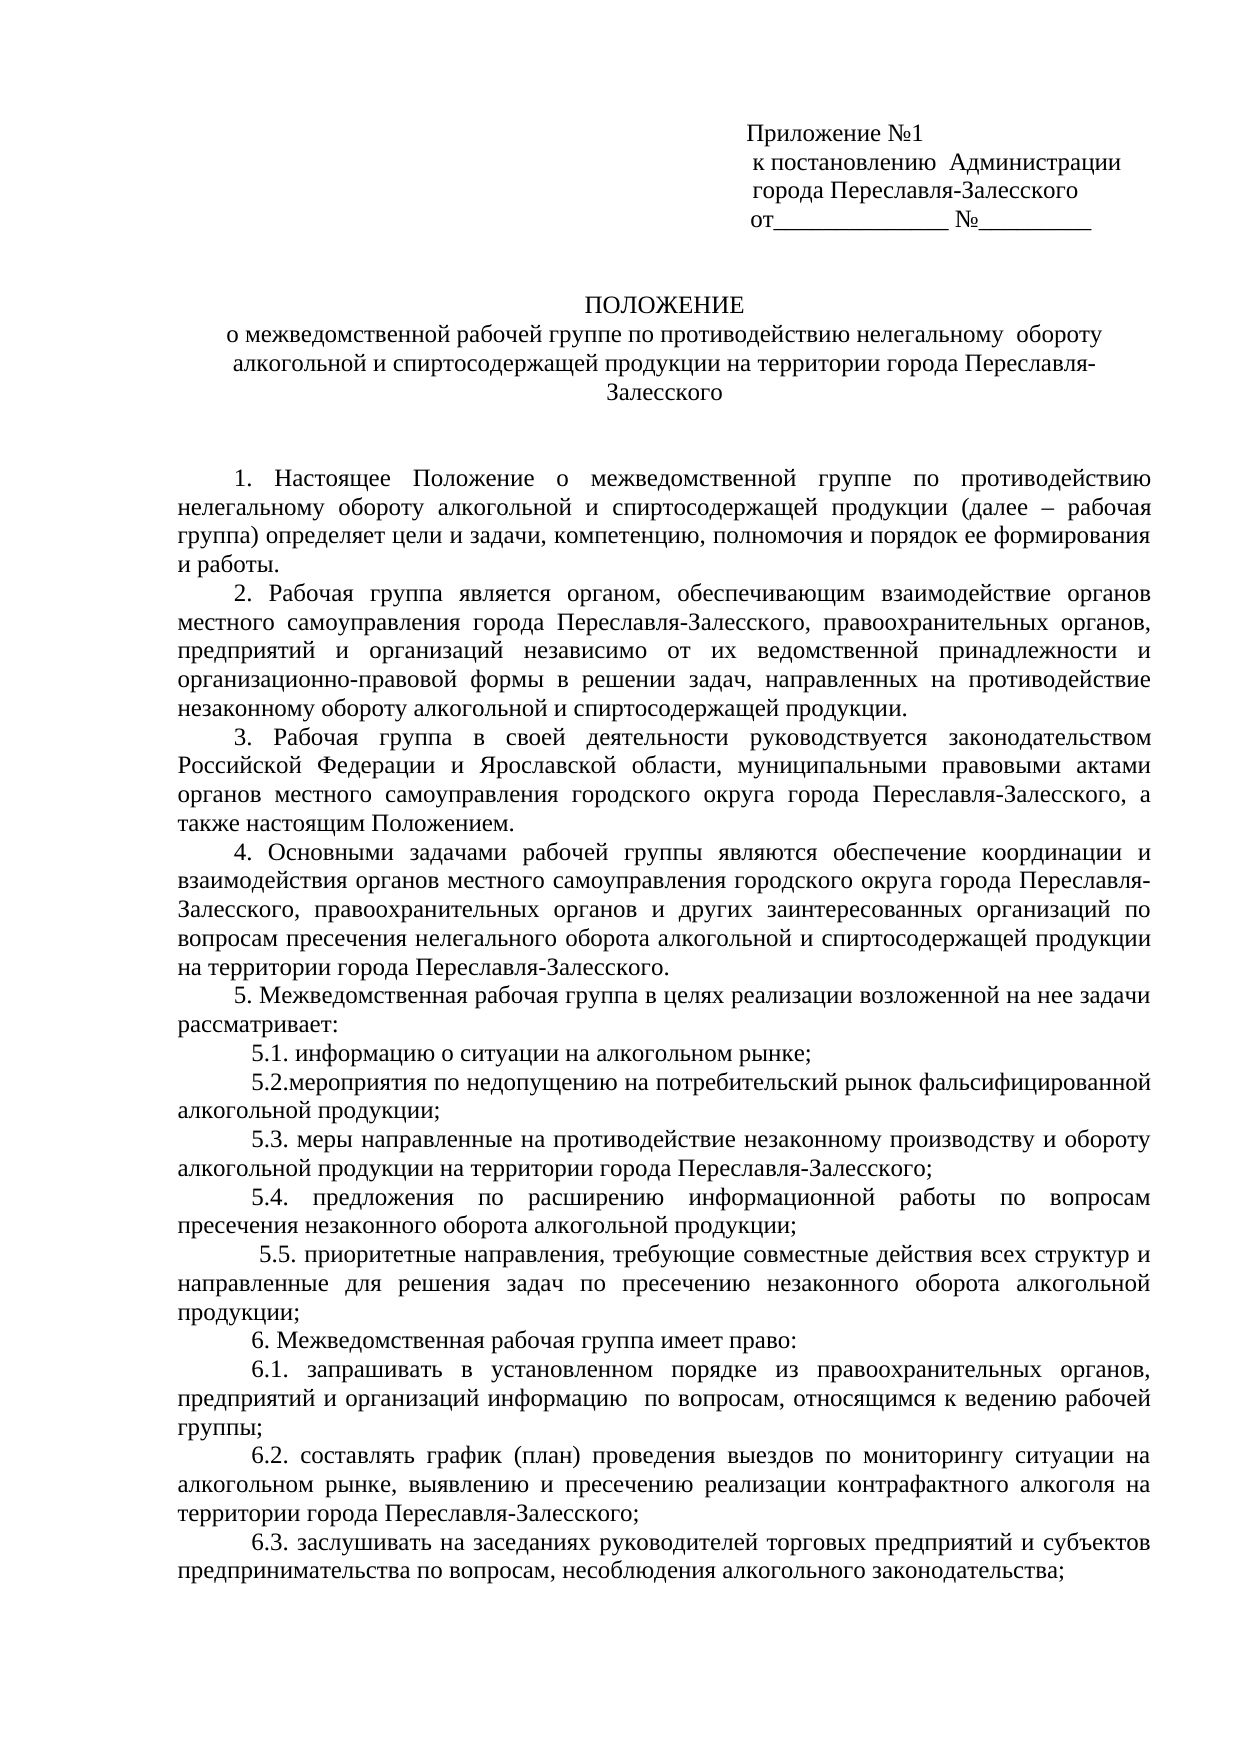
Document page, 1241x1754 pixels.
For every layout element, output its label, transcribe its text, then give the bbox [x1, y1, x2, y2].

text 3. Рабочая группа в своей деятельности руководствуется законодательством Российской Федерации и Ярославской области, муниципальными правовыми актами органов местного самоуправления городского округа города Переславля-Залесского, а также настоящим Положением. [177, 722, 1152, 837]
text 5.5. приоритетные направления, требующие совместные действия всех структур и направленные для решения задач по пресечению незаконного оборота алкогольной продукции; [177, 1239, 1152, 1326]
text 6. Межведомственная рабочая группа имеет право: [177, 1326, 1152, 1354]
text к постановлению Администрации [177, 147, 1152, 176]
text 5.3. меры направленные на противодействие незаконному производству и обороту алкогольной продукции на территории города Переславля-Залесского; [177, 1124, 1152, 1182]
text 1. Настоящее Положение о межведомственной группе по противодействию нелегальному обороту алкогольной и спиртосодержащей продукции (далее – рабочая группа) определяет цели и задачи, компетенцию, полномочия и порядок ее формирования и работы. [177, 463, 1152, 578]
text 5.2.мероприятия по недопущению на потребительский рынок фальсифицированной алкогольной продукции; [177, 1067, 1152, 1124]
text 5. Межведомственная рабочая группа в целях реализации возложенной на нее задачи рассматривает: [177, 981, 1152, 1038]
text 6.1. запрашивать в установленном порядке из правоохранительных органов, предприятий и организаций информацию по вопросам, относящимся к ведению рабочей группы; [177, 1354, 1152, 1441]
text ПОЛОЖЕНИЕ [177, 291, 1152, 319]
text Приложение №1 [177, 118, 1152, 147]
text о межведомственной рабочей группе по противодействию нелегальному обороту алкогольной и спиртосодержащей продукции на территории города Переславля-Залесского [177, 319, 1152, 406]
text города Переславля-Залесского [177, 176, 1152, 204]
text 5.1. информацию о ситуации на алкогольном рынке; [177, 1038, 1152, 1067]
text 4. Основными задачами рабочей группы являются обеспечение координации и взаимодействия органов местного самоуправления городского округа города Переславля-Залесского, правоохранительных органов и других заинтересованных организаций по вопросам пресечения нелегального оборота алкогольной и спиртосодержащей продукции на территории города Переславля-Залесского. [177, 837, 1152, 981]
text 6.3. заслушивать на заседаниях руководителей торговых предприятий и субъектов предпринимательства по вопросам, несоблюдения алкогольного законодательства; [177, 1527, 1152, 1584]
text 5.4. предложения по расширению информационной работы по вопросам пресечения незаконного оборота алкогольной продукции; [177, 1182, 1152, 1239]
text 6.2. составлять график (план) проведения выездов по мониторингу ситуации на алкогольном рынке, выявлению и пресечению реализации контрафактного алкоголя на территории города Переславля-Залесского; [177, 1441, 1152, 1527]
text 2. Рабочая группа является органом, обеспечивающим взаимодействие органов местного самоуправления города Переславля-Залесского, правоохранительных органов, предприятий и организаций независимо от их ведомственной принадлежности и организационно-правовой формы в решении задач, направленных на противодействие незаконному обороту алкогольной и спиртосодержащей продукции. [177, 578, 1152, 722]
text от______________ №_________ [177, 204, 1152, 233]
